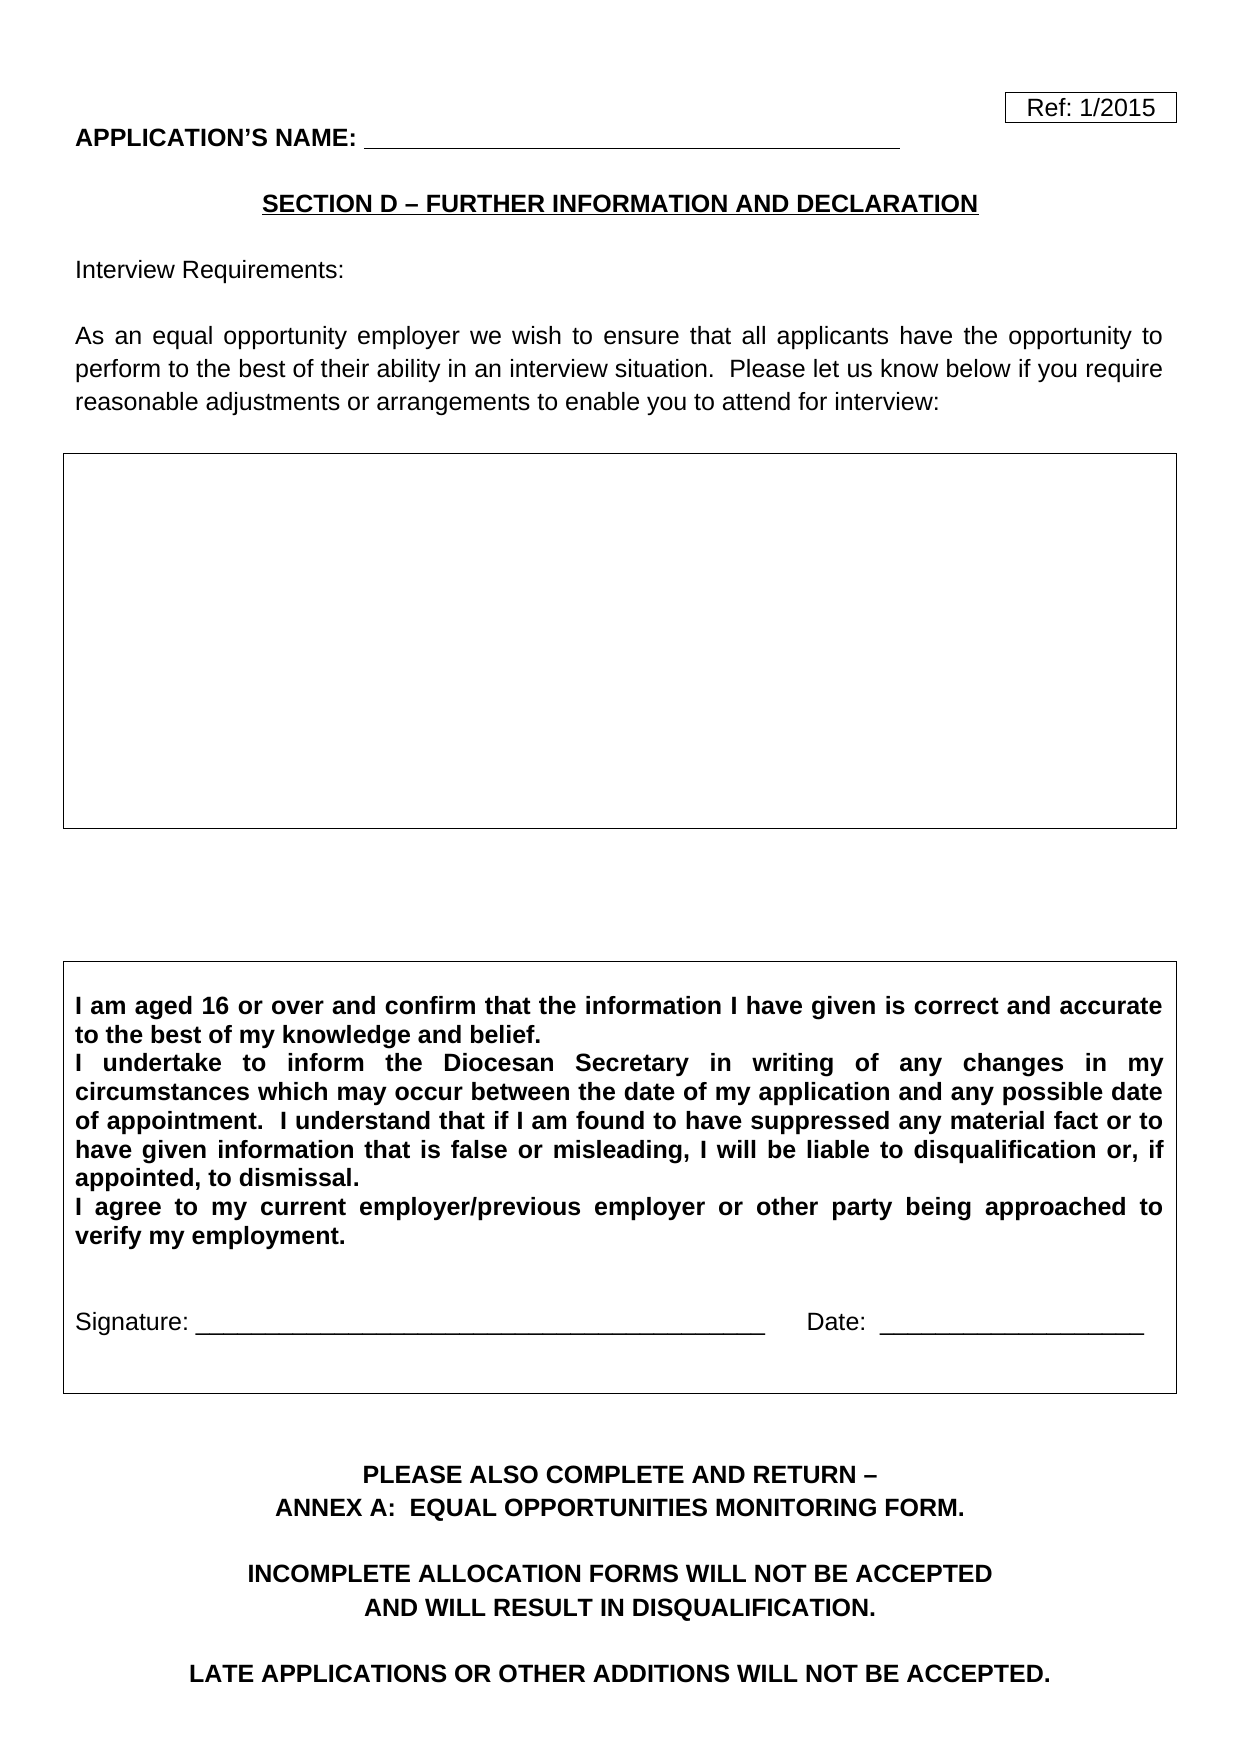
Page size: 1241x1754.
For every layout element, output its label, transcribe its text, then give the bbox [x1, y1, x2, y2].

text PLEASE ALSO COMPLETE AND RETURN – [75, 1460, 1165, 1489]
text SECTION D – FURTHER INFORMATION AND DECLARATION [75, 189, 1165, 218]
text INCOMPLETE ALLOCATION FORMS WILL NOT BE ACCEPTED [75, 1559, 1165, 1588]
table_header [64, 454, 1176, 828]
table_header I am aged 16 or over and confirm that the information I have given is correct and accurate to the best of my knowledge and belief. I undertake to inform the Diocesan Secretary in writing of any changes in my circumstances which may occur between the date of my application and any possible date of appointment. I understand that if I am found to have suppressed any material fact or to have given information that is false or misleading, I will be liable to disqualification or, if appointed, to dismissal. I agree to my current employer/previous employer or other party being approached to verify my employment. Signature: _________________________________________ Date: ___________________ [64, 962, 1176, 1393]
text Interview Requirements: [75, 255, 1165, 284]
text ANNEX A: EQUAL OPPORTUNITIES MONITORING FORM. [75, 1493, 1165, 1522]
table_header Ref: 1/2015 [1006, 93, 1176, 122]
text As an equal opportunity employer we wish to ensure that all applicants have the opportunity to perform to the best of their ability in an interview situation. Please let us know below if you require reasonable adjustments or arrangements to enable you to attend for interview: [75, 321, 1165, 416]
text AND WILL RESULT IN DISQUALIFICATION. [75, 1592, 1165, 1621]
text LATE APPLICATIONS OR OTHER ADDITIONS WILL NOT BE ACCEPTED. [75, 1658, 1165, 1687]
text APPLICATION’S NAME: [75, 123, 1165, 152]
